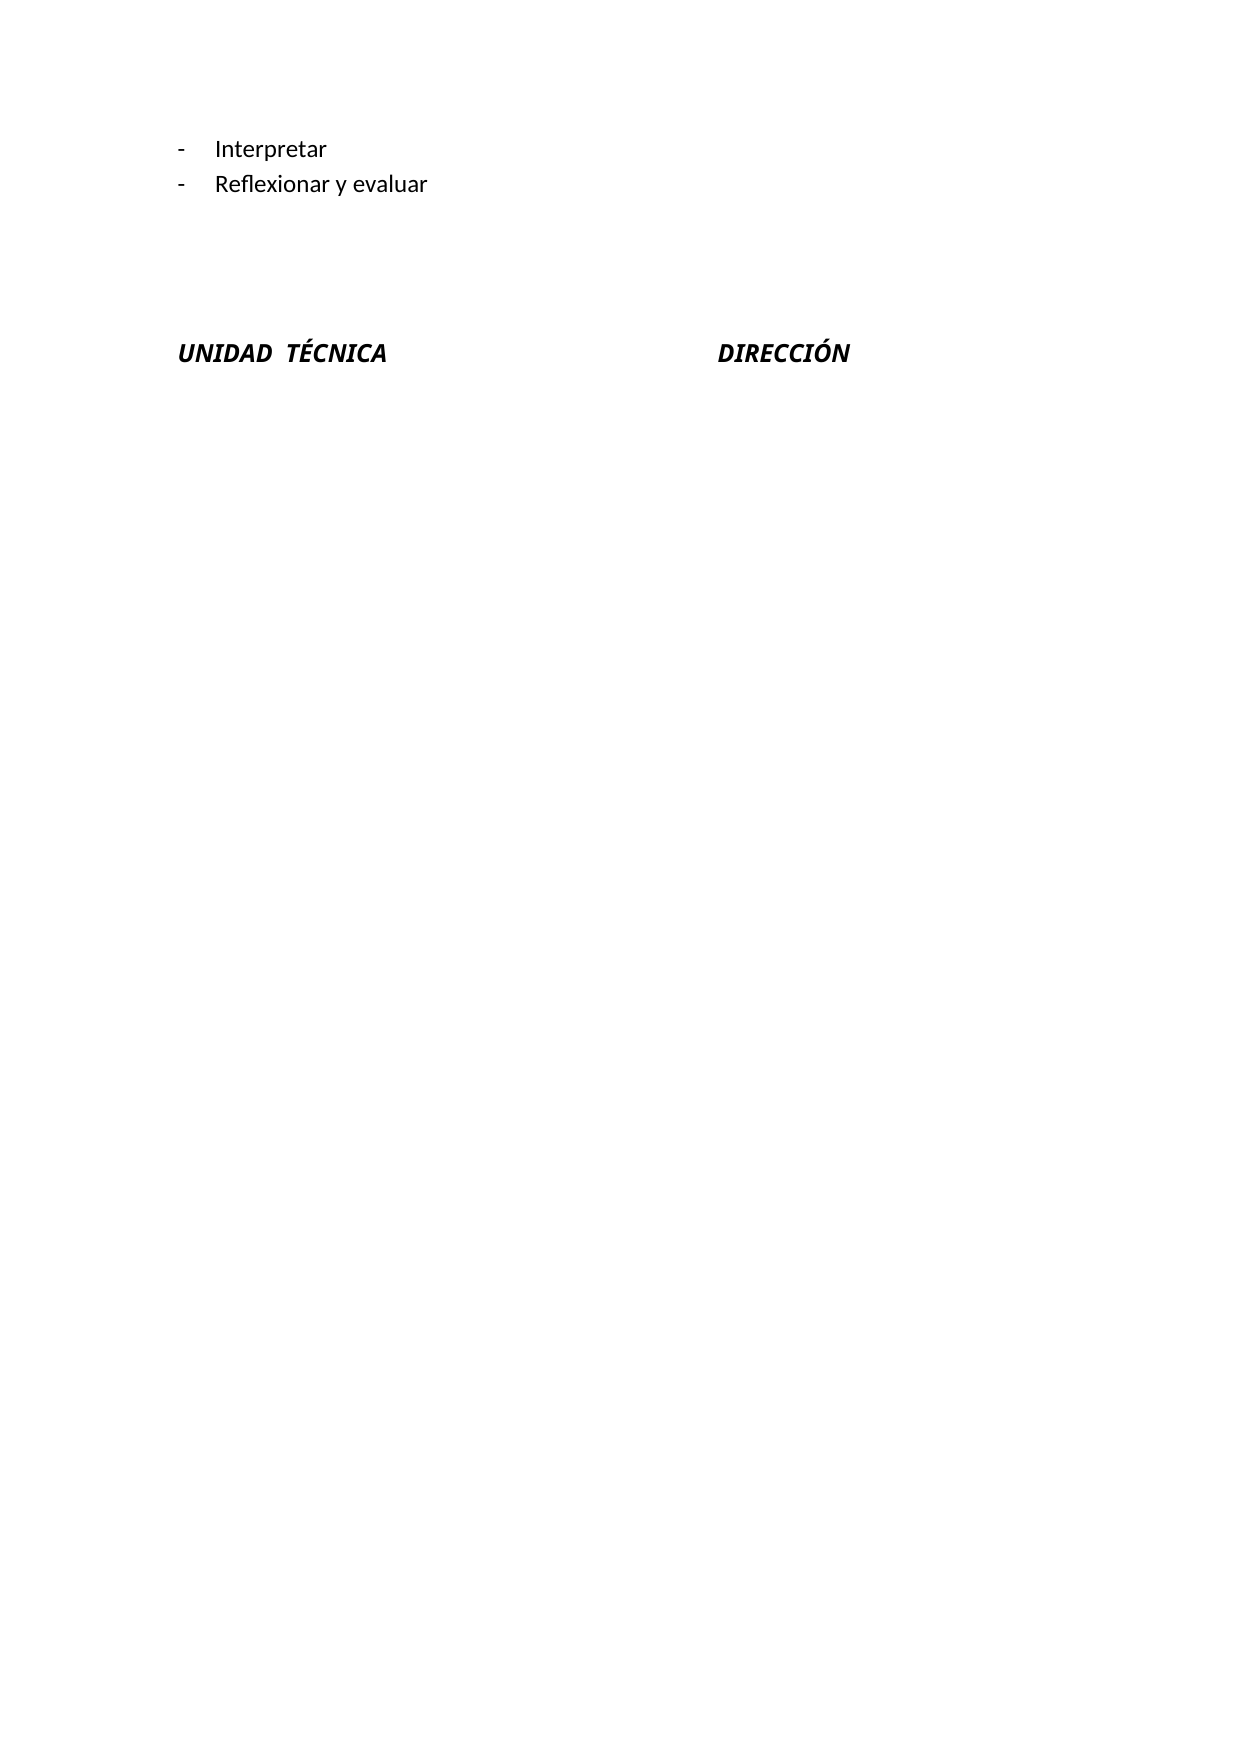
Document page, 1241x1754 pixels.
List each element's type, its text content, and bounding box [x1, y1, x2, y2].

list Reflexionar y evaluar [177, 168, 1063, 198]
text UNIDAD TÉCNICA DIRECCIÓN [177, 336, 1063, 370]
list Interpretar [177, 133, 1063, 163]
